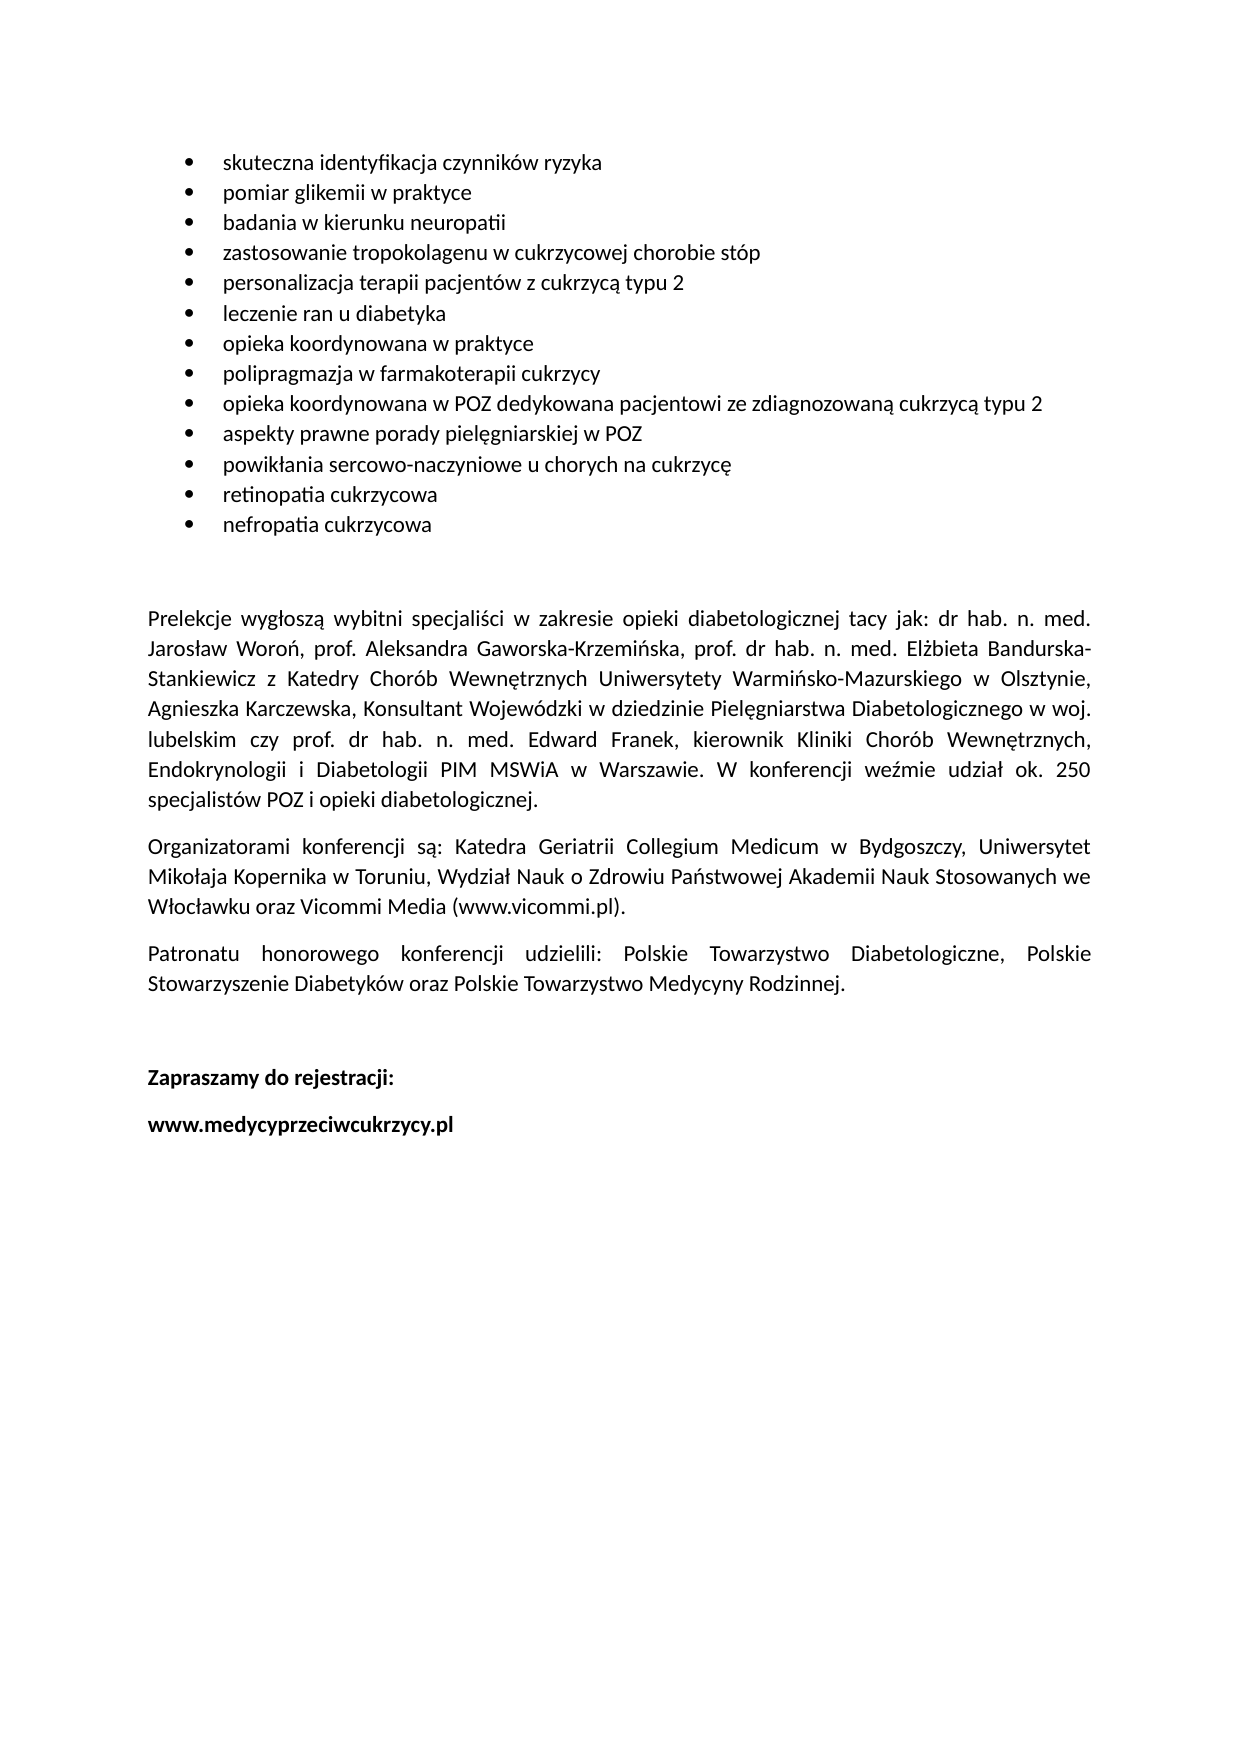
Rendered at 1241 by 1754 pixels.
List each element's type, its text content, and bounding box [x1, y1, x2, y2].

list zastosowanie tropokolagenu w cukrzycowej chorobie stóp [185, 238, 1093, 266]
list opieka koordynowana w praktyce [185, 329, 1093, 357]
list leczenie ran u diabetyka [185, 299, 1093, 327]
text Organizatorami konferencji są: Katedra Geriatrii Collegium Medicum w Bydgoszczy, Uniwersytet Mikołaja Kopernika w Toruniu, Wydział Nauk o Zdrowiu Państwowej Akademii Nauk Stosowanych we Włocławku oraz Vicommi Media (www.vicommi.pl). [148, 832, 1093, 920]
text www.medycyprzeciwcukrzycy.pl [148, 1110, 1093, 1138]
text Patronatu honorowego konferencji udzielili: Polskie Towarzystwo Diabetologiczne, Polskie Stowarzyszenie Diabetyków oraz Polskie Towarzystwo Medycyny Rodzinnej. [148, 939, 1093, 997]
list nefropatia cukrzycowa [185, 510, 1093, 538]
list skuteczna identyfikacja czynników ryzyka [185, 148, 1093, 176]
list powikłania sercowo-naczyniowe u chorych na cukrzycę [185, 450, 1093, 478]
list retinopatia cukrzycowa [185, 480, 1093, 508]
list pomiar glikemii w praktyce [185, 178, 1093, 206]
list personalizacja terapii pacjentów z cukrzycą typu 2 [185, 268, 1093, 296]
list polipragmazja w farmakoterapii cukrzycy [185, 359, 1093, 387]
list badania w kierunku neuropatii [185, 208, 1093, 236]
list opieka koordynowana w POZ dedykowana pacjentowi ze zdiagnozowaną cukrzycą typu 2 [185, 389, 1093, 417]
text Prelekcje wygłoszą wybitni specjaliści w zakresie opieki diabetologicznej tacy jak: dr hab. n. med. Jarosław Woroń, prof. Aleksandra Gaworska-Krzemińska, prof. dr hab. n. med. Elżbieta Bandurska-Stankiewicz z Katedry Chorób Wewnętrznych Uniwersytety Warmińsko-Mazurskiego w Olsztynie, Agnieszka Karczewska, Konsultant Wojewódzki w dziedzinie Pielęgniarstwa Diabetologicznego w woj. lubelskim czy prof. dr hab. n. med. Edward Franek, kierownik Kliniki Chorób Wewnętrznych, Endokrynologii i Diabetologii PIM MSWiA w Warszawie. W konferencji weźmie udział ok. 250 specjalistów POZ i opieki diabetologicznej. [148, 604, 1093, 813]
list aspekty prawne porady pielęgniarskiej w POZ [185, 419, 1093, 447]
text Zapraszamy do rejestracji: [148, 1063, 1093, 1091]
